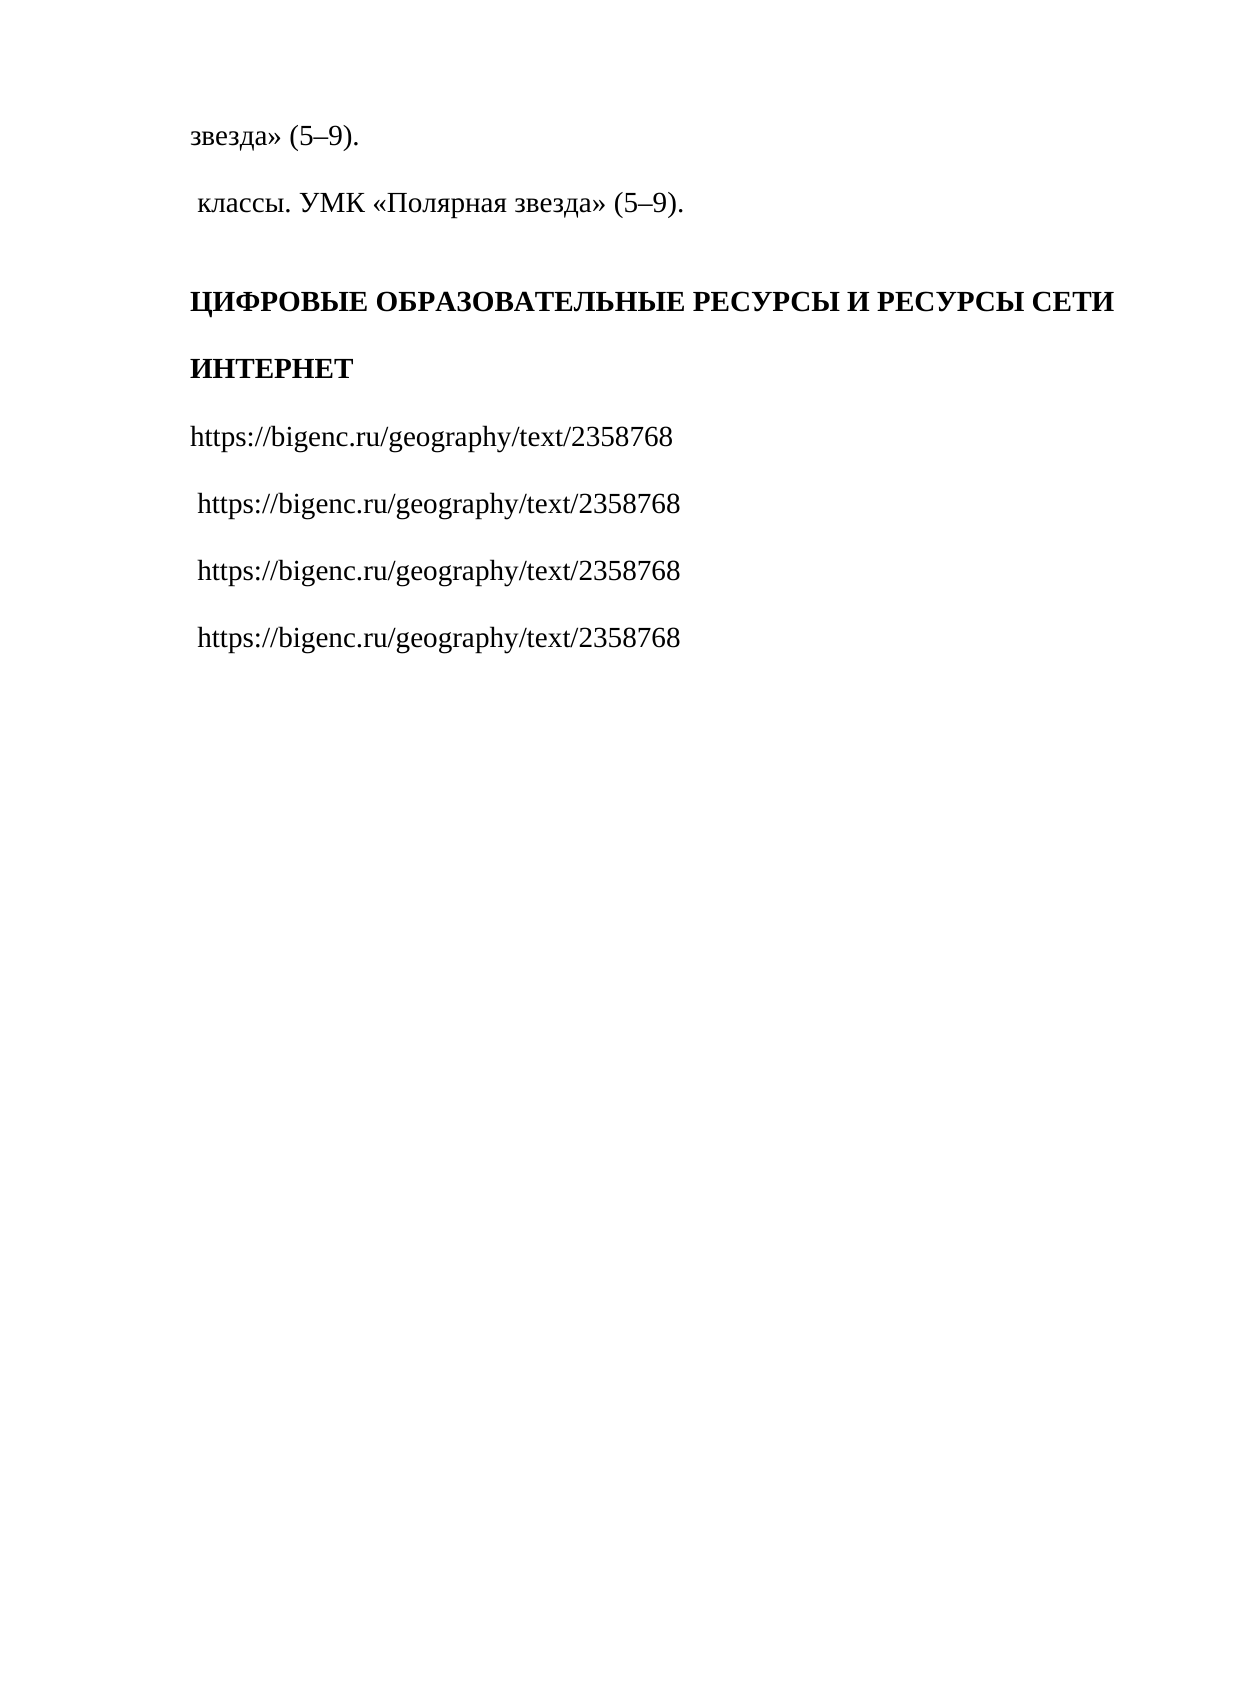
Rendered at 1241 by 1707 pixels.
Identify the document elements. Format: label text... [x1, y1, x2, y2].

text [190, 118, 1152, 219]
text ЦИФРОВЫЕ ОБРАЗОВАТЕЛЬНЫЕ РЕСУРСЫ И РЕСУРСЫ СЕТИ ИНТЕРНЕТ [190, 284, 1152, 385]
text ​​‌https://bigenc.ru/geography/text/2358768 https://bigenc.ru/geography/text/2358768 https://bigenc.ru/geography/text/2358768 https://bigenc.ru/geography/text/2358768‌​ [190, 419, 1152, 653]
